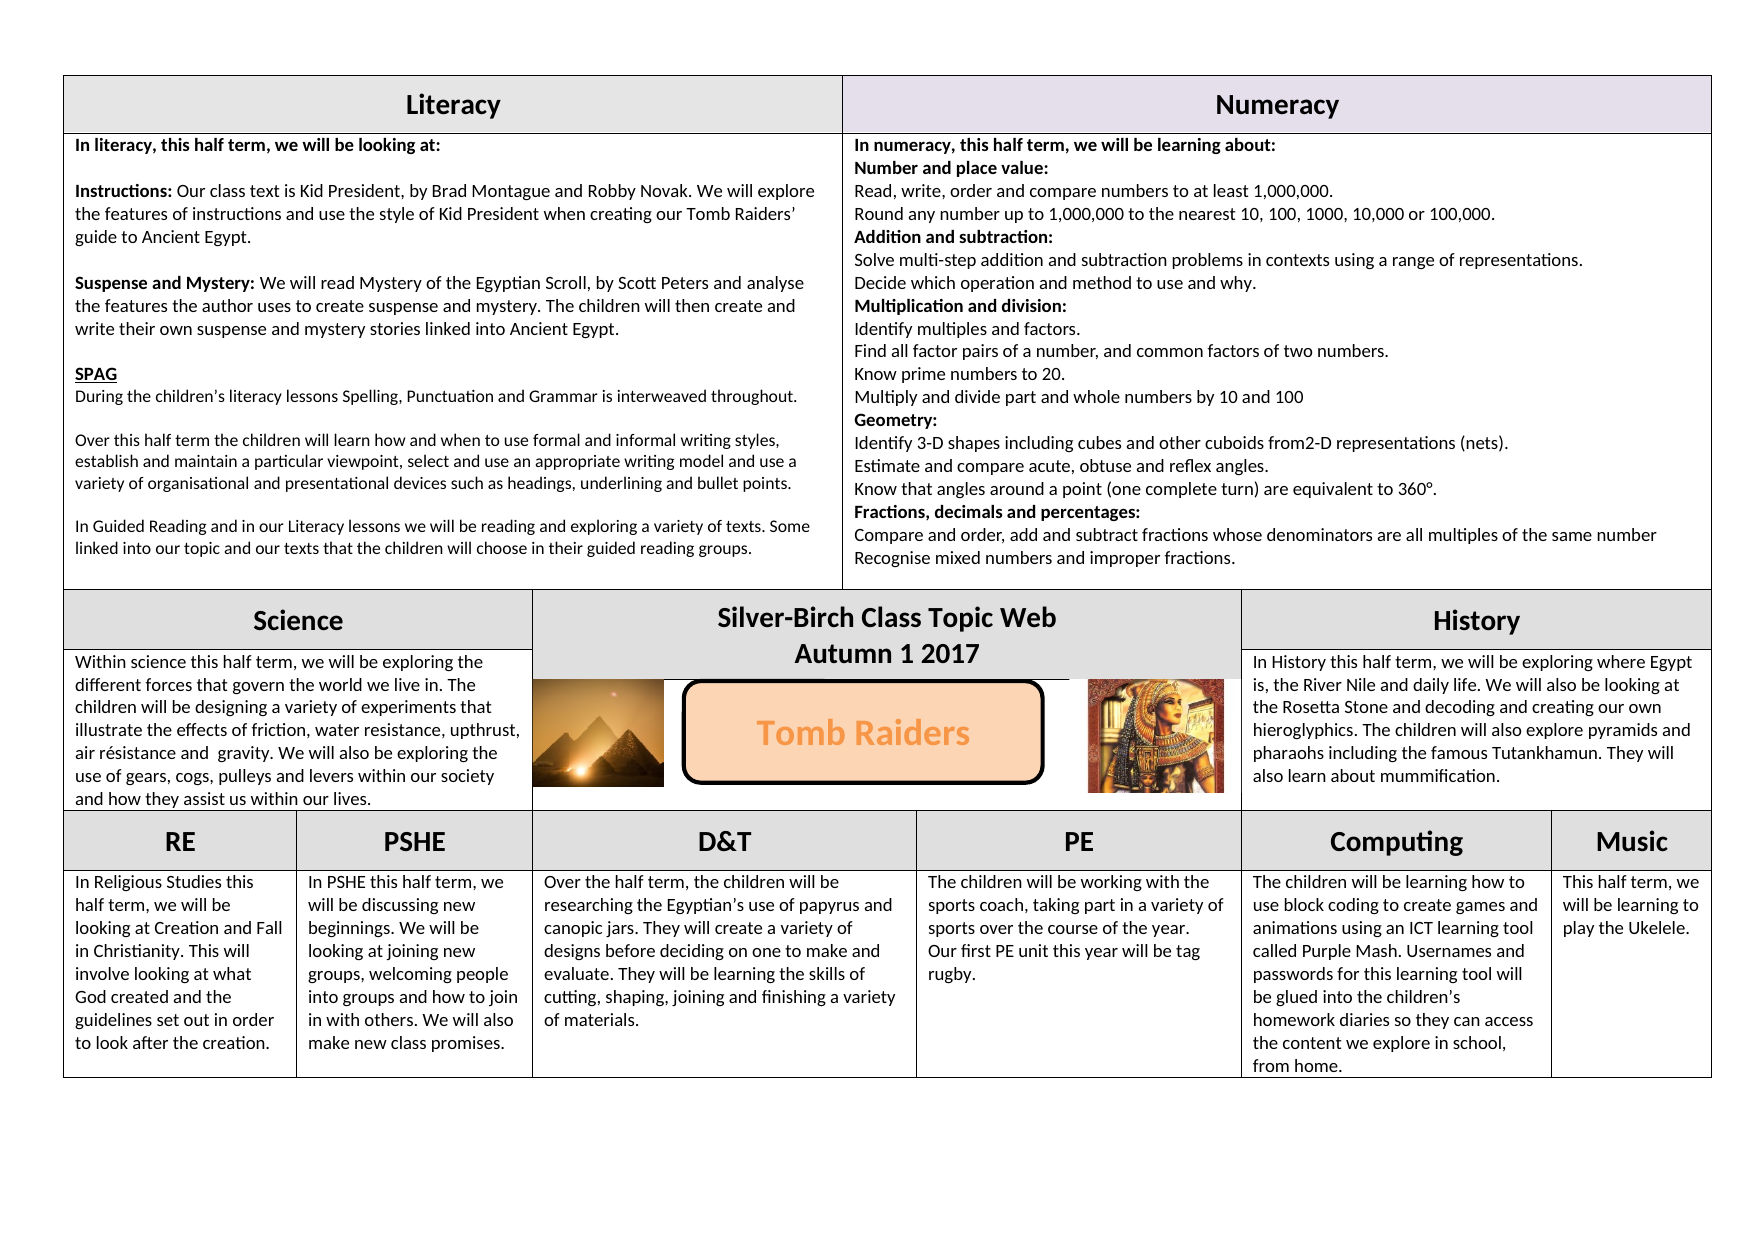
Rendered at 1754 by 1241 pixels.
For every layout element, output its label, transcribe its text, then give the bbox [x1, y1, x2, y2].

table_cell Over the half term, the children will be researching the Egyptian’s use of papyrus and canopic jars. They will create a variety of designs before deciding on one to make and evaluate. They will be learning the skills of cutting, shaping, joining and finishing a variety of materials. [533, 871, 916, 1077]
table_cell The children will be working with the sports coach, taking part in a variety of sports over the course of the year. Our first PE unit this year will be tag rugby. [917, 871, 1241, 1077]
table_cell This half term, we will be learning to play the Ukelele. [1552, 871, 1711, 1077]
table_cell History [1242, 590, 1711, 649]
picture [532, 679, 664, 787]
table_cell RE [64, 811, 296, 870]
table_cell D&T [533, 811, 916, 870]
table_cell In numeracy, this half term, we will be learning about: Number and place value: Read, write, order and compare numbers to at least 1,000,000. Round any number up to 1,000,000 to the nearest 10, 100, 1000, 10,000 or 100,000. Addition and subtraction: Solve multi-step addition and subtraction problems in contexts using a range of representations. Decide which operation and method to use and why. Multiplication and division: Identify multiples and factors. Find all factor pairs of a number, and common factors of two numbers. Know prime numbers to 20. Multiply and divide part and whole numbers by 10 and 100 Geometry: Identify 3-D shapes including cubes and other cuboids from2-D representations (nets). Estimate and compare acute, obtuse and reflex angles. Know that angles around a point (one complete turn) are equivalent to 360°. Fractions, decimals and percentages: Compare and order, add and subtract fractions whose denominators are all multiples of the same number Recognise mixed numbers and improper fractions. [843, 134, 1711, 589]
table_cell PSHE [297, 811, 532, 870]
table_header Numeracy [843, 76, 1711, 132]
picture [1069, 679, 1242, 793]
table_cell In PSHE this half term, we will be discussing new beginnings. We will be looking at joining new groups, welcoming people into groups and how to join in with others. We will also make new class promises. [297, 871, 532, 1077]
table_cell In literacy, this half term, we will be looking at: Instructions: Our class text is Kid President, by Brad Montague and Robby Novak. We will explore the features of instructions and use the style of Kid President when creating our Tomb Raiders’ guide to Ancient Egypt. Suspense and Mystery: We will read Mystery of the Egyptian Scroll, by Scott Peters and analyse the features the author uses to create suspense and mystery. The children will then create and write their own suspense and mystery stories linked into Ancient Egypt. SPAG During the children’s literacy lessons Spelling, Punctuation and Grammar is interweaved throughout. Over this half term the children will learn how and when to use formal and informal writing styles, establish and maintain a particular viewpoint, select and use an appropriate writing model and use a variety of organisational and presentational devices such as headings, underlining and bullet points. In Guided Reading and in our Literacy lessons we will be reading and exploring a variety of texts. Some linked into our topic and our texts that the children will choose in their guided reading groups. [64, 134, 842, 589]
table_cell In History this half term, we will be exploring where Egypt is, the River Nile and daily life. We will also be looking at the Rosetta Stone and decoding and creating our own hieroglyphics. The children will also explore pyramids and pharaohs including the famous Tutankhamun. They will also learn about mummification. [1242, 650, 1711, 810]
table_header Literacy [64, 76, 842, 132]
table_cell Science [64, 590, 532, 649]
table_cell In Religious Studies this half term, we will be looking at Creation and Fall in Christianity. This will involve looking at what God created and the guidelines set out in order to look after the creation. [64, 871, 296, 1077]
table_cell Computing [1242, 811, 1551, 870]
table_cell Music [1552, 811, 1711, 870]
table_cell Within science this half term, we will be exploring the different forces that govern the world we live in. The children will be designing a variety of experiments that illustrate the effects of friction, water resistance, upthrust, air résistance and gravity. We will also be exploring the use of gears, cogs, pulleys and levers within our society and how they assist us within our lives. [64, 650, 532, 810]
table_cell PE [917, 811, 1241, 870]
table_cell The children will be learning how to use block coding to create games and animations using an ICT learning tool called Purple Mash. Usernames and passwords for this learning tool will be glued into the children’s homework diaries so they can access the content we explore in school, from home. [1242, 871, 1551, 1077]
table_cell Silver-Birch Class Topic Web Autumn 1 2017 [533, 590, 1241, 679]
table_cell [533, 680, 1241, 810]
